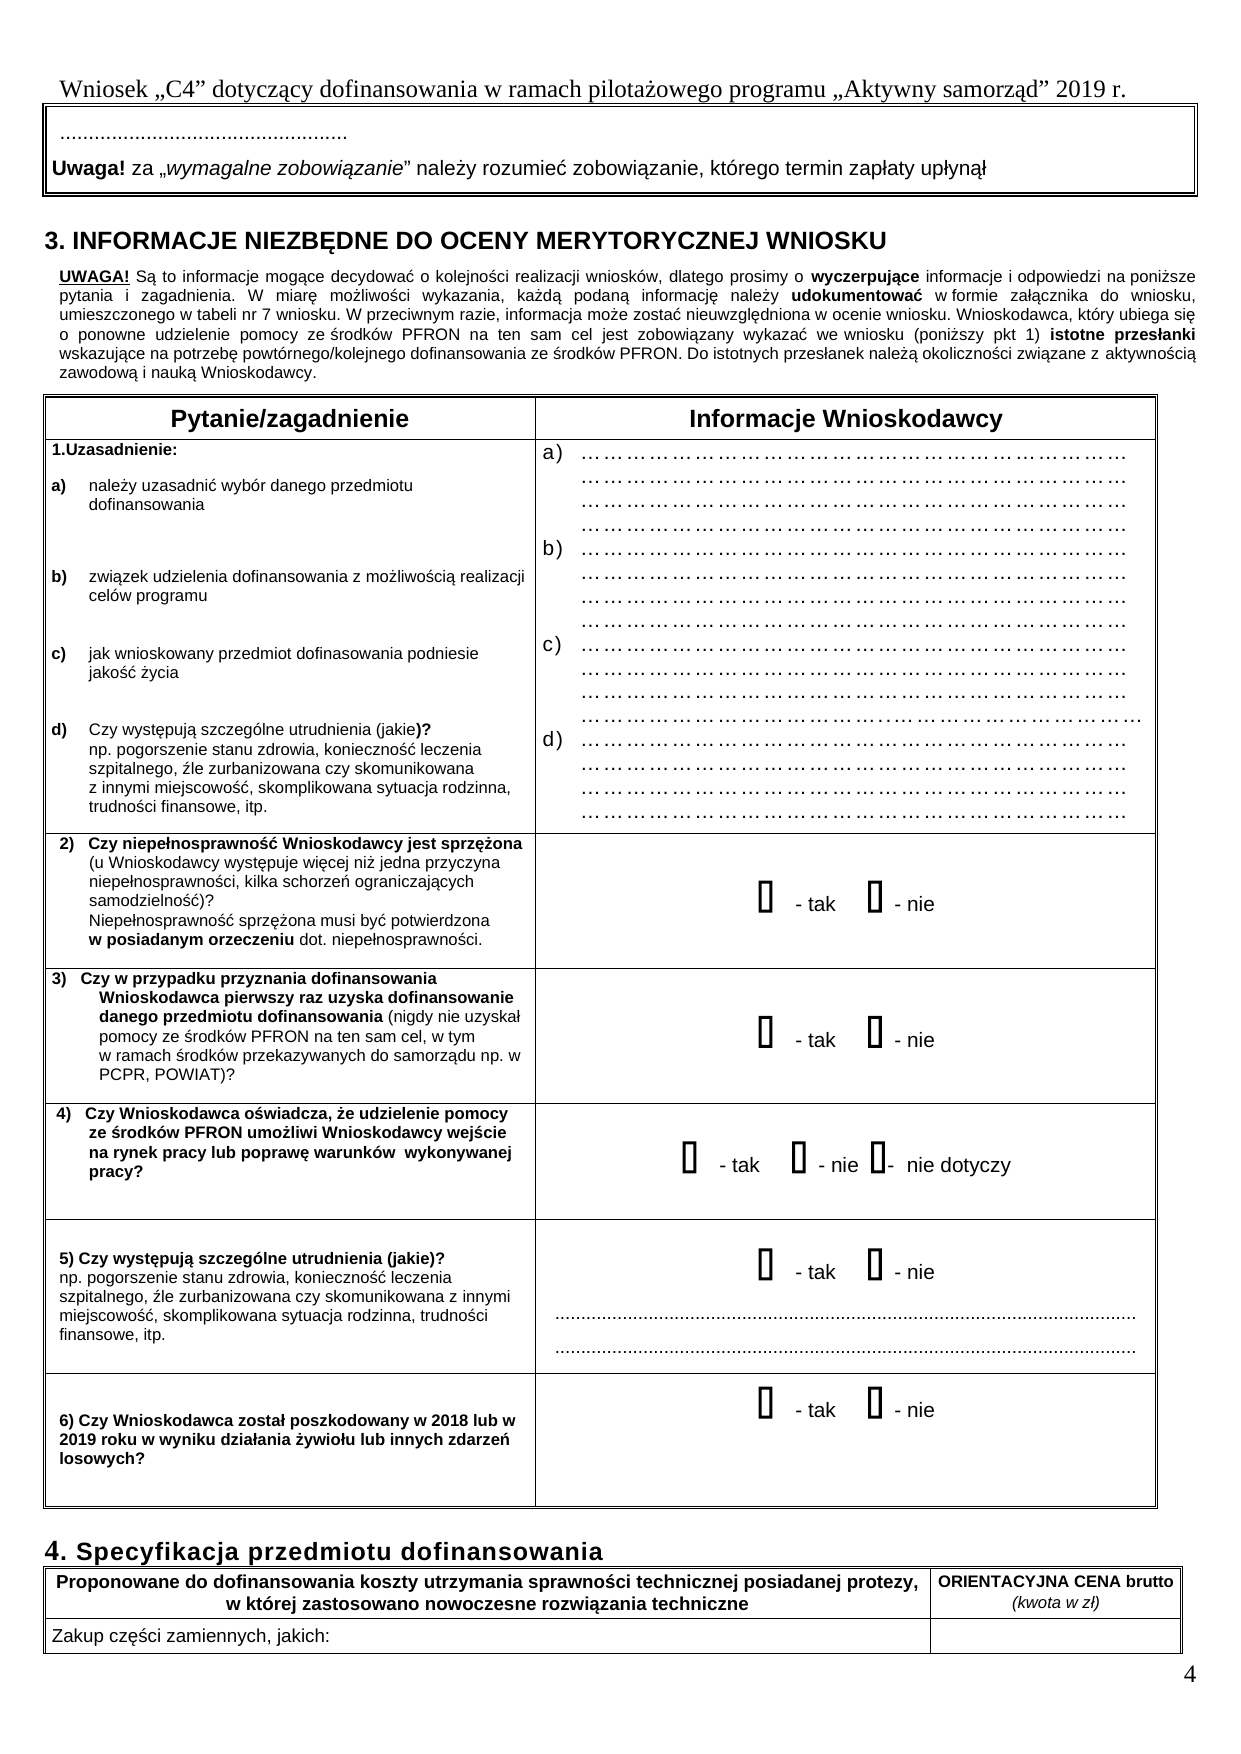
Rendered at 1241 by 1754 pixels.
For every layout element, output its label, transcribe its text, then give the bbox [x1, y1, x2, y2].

text 3. INFORMACJE NIEZBĘDNE DO OCENY MERYTORYCZNEJ WNIOSKU [44, 226, 1196, 254]
table_cell - tak - nie - nie dotyczy [536, 1104, 1155, 1219]
table_cell 5) Czy występują szczególne utrudnienia (jakie)? np. pogorszenie stanu zdrowia, konieczność leczenia szpitalnego, źle zurbanizowana czy skomunikowana z innymi miejscowość, skomplikowana sytuacja rodzinna, trudności finansowe, itp. [46, 1220, 535, 1373]
table_cell 6) Czy Wnioskodawca został poszkodowany w 2018 lub w 2019 roku w wyniku działania żywiołu lub innych zdarzeń losowych? [46, 1374, 535, 1506]
table_cell ……………………………………………………………………………………………………………………………………………………………………………………………………………………………………………………………… ……………………………………………………………………………………………………………………………………………………………………………………………………………………………………………………………… …………………………………………………………………………………………………………………………………………………………………………………………………………………………………..…………………………… ……………………………………………………………………………………………………………………………………………………………………………………………………………………………………………………………… [536, 440, 1155, 833]
table_cell 3) Czy w przypadku przyznania dofinansowania Wnioskodawca pierwszy raz uzyska dofinansowanie danego przedmiotu dofinansowania (nigdy nie uzyskał pomocy ze środków PFRON na ten sam cel, w tym w ramach środków przekazywanych do samorządu np. w PCPR, POWIAT)? [46, 969, 535, 1103]
table_cell - tak - nie ................................................................................................................ ................................................................................................................ [536, 1220, 1155, 1373]
table_cell - tak - nie [536, 969, 1155, 1103]
text UWAGA! Są to informacje mogące decydować o kolejności realizacji wniosków, dlatego prosimy o wyczerpujące informacje i odpowiedzi na poniższe pytania i zagadnienia. W miarę możliwości wykazania, każdą podaną informację należy udokumentować w formie załącznika do wniosku, umieszczonego w tabeli nr 7 wniosku. W przeciwnym razie, informacja może zostać nieuwzględniona w ocenie wniosku. Wnioskodawca, który ubiega się o ponowne udzielenie pomocy ze środków PFRON na ten sam cel jest zobowiązany wykazać we wniosku (poniższy pkt 1) istotne przesłanki wskazujące na potrzebę powtórnego/kolejnego dofinansowania ze środków PFRON. Do istotnych przesłanek należą okoliczności związane z aktywnością zawodową i nauką Wnioskodawcy. [59, 267, 1196, 382]
table_cell - tak - nie [536, 1374, 1155, 1506]
table_cell 2) Czy niepełnosprawność Wnioskodawcy jest sprzężona (u Wnioskodawcy występuje więcej niż jedna przyczyna niepełnosprawności, kilka schorzeń ograniczających samodzielność)? Niepełnosprawność sprzężona musi być potwierdzona w posiadanym orzeczeniu dot. niepełnosprawności. [46, 834, 535, 968]
table_cell [931, 1619, 1180, 1653]
table_cell 4) Czy Wnioskodawca oświadcza, że udzielenie pomocy ze środków PFRON umożliwi Wnioskodawcy wejście na rynek pracy lub poprawę warunków wykonywanej pracy? [46, 1104, 535, 1219]
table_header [47, 107, 1194, 192]
table_header ORIENTACYJNA CENA brutto (kwota w zł) [931, 1569, 1180, 1617]
table_header Pytanie/zagadnienie [46, 398, 535, 439]
table_header Informacje Wnioskodawcy [536, 398, 1155, 439]
table_header Proponowane do dofinansowania koszty utrzymania sprawności technicznej posiadanej protezy, w której zastosowano nowoczesne rozwiązania techniczne [46, 1569, 930, 1617]
table_cell 1.Uzasadnienie: należy uzasadnić wybór danego przedmiotu dofinansowania związek udzielenia dofinansowania z możliwością realizacji celów programu jak wnioskowany przedmiot dofinasowania podniesie jakość życia Czy występują szczególne utrudnienia (jakie)? np. pogorszenie stanu zdrowia, konieczność leczenia szpitalnego, źle zurbanizowana czy skomunikowana z innymi miejscowość, skomplikowana sytuacja rodzinna, trudności finansowe, itp. [46, 440, 535, 833]
subtitle 4. Specyfikacja przedmiotu dofinansowania [44, 1533, 1196, 1566]
table_cell - tak - nie [536, 834, 1155, 968]
table_cell Zakup części zamiennych, jakich: [46, 1619, 930, 1653]
